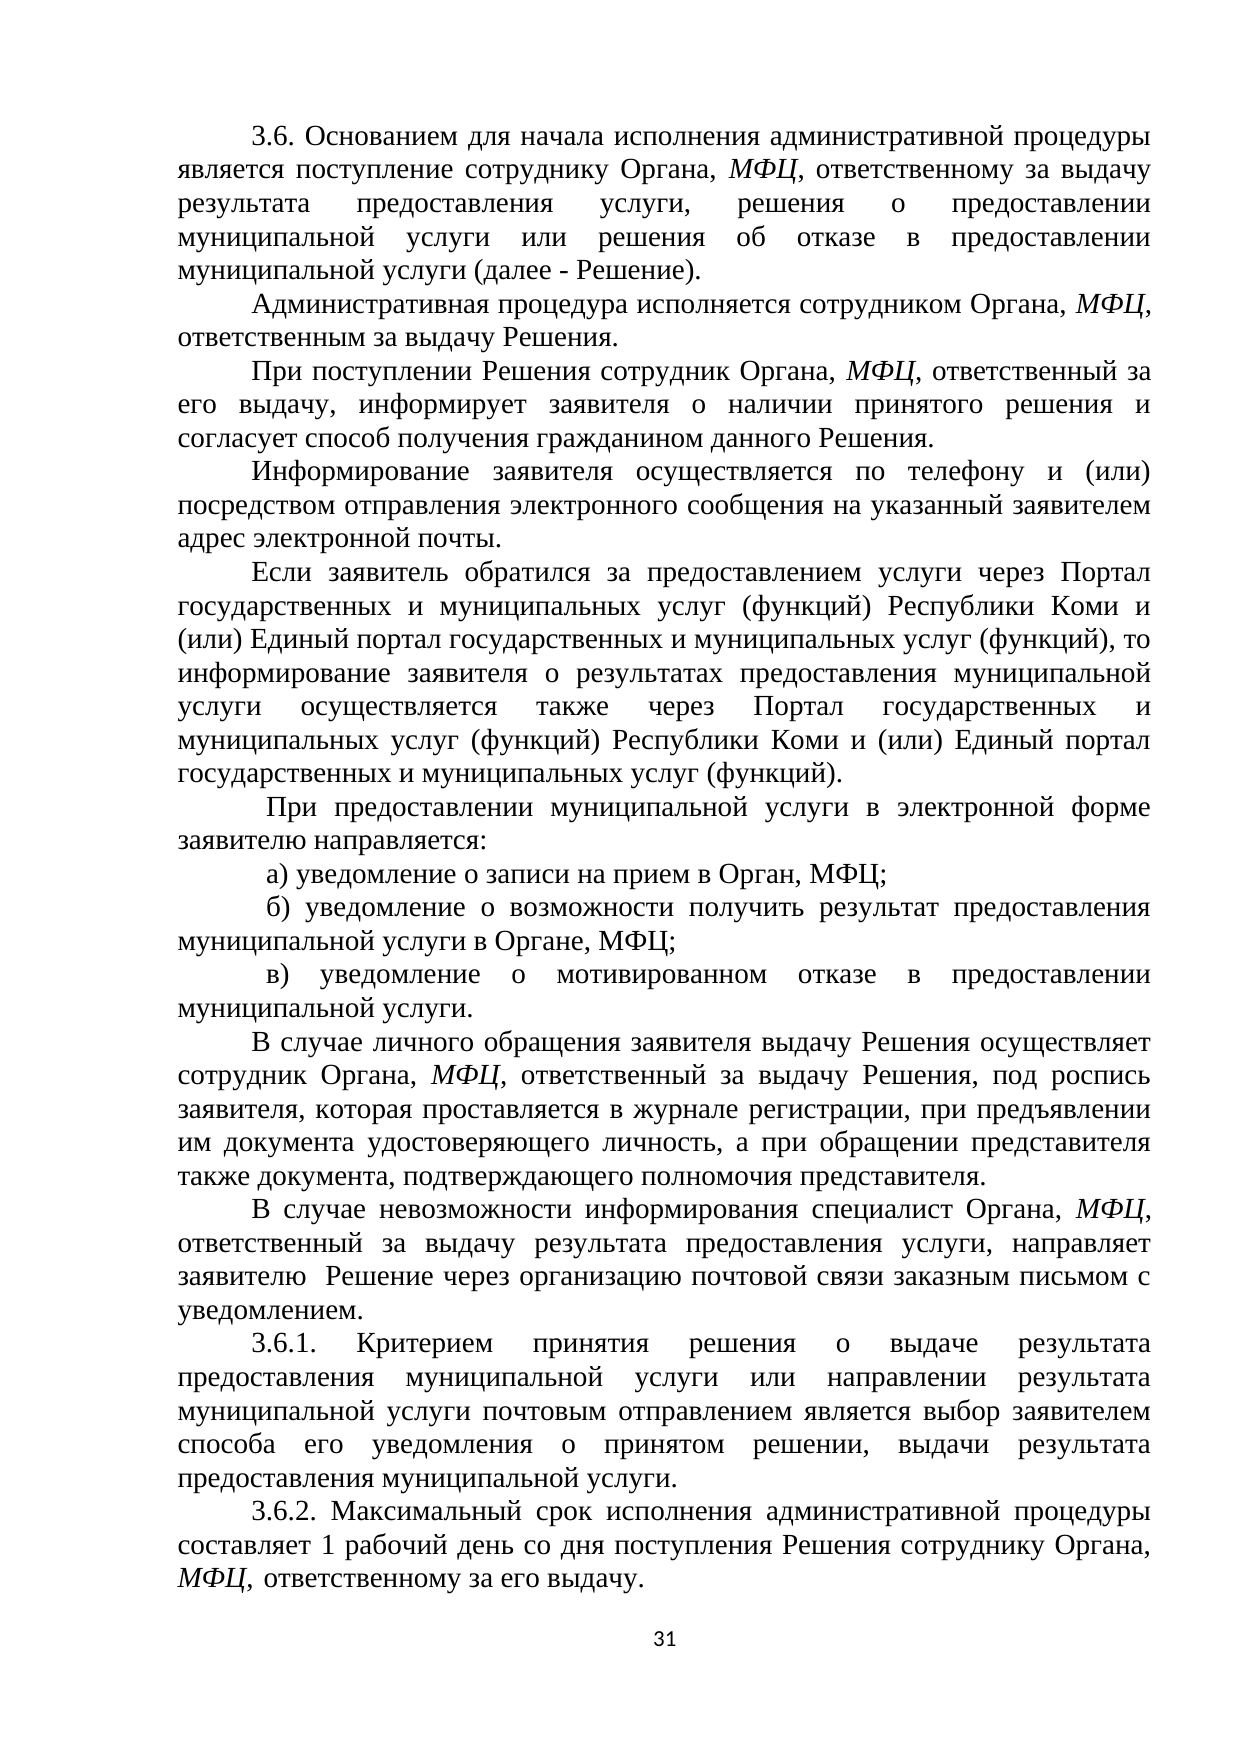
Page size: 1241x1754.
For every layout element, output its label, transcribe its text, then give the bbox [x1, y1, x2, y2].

text а) уведомление о записи на прием в Орган, МФЦ; [177, 856, 1152, 889]
text в) уведомление о мотивированном отказе в предоставлении муниципальной услуги. [177, 957, 1152, 1024]
text 3.6. Основанием для начала исполнения административной процедуры является поступление сотруднику Органа, МФЦ, ответственному за выдачу результата предоставления услуги, решения о предоставлении муниципальной услуги или решения об отказе в предоставлении муниципальной услуги (далее - Решение). [177, 118, 1152, 286]
text Информирование заявителя осуществляется по телефону и (или) посредством отправления электронного сообщения на указанный заявителем адрес электронной почты. [177, 453, 1152, 554]
text Если заявитель обратился за предоставлением услуги через Портал государственных и муниципальных услуг (функций) Республики Коми и (или) Единый портал государственных и муниципальных услуг (функций), то информирование заявителя о результатах предоставления муниципальной услуги осуществляется также через Портал государственных и муниципальных услуг (функций) Республики Коми и (или) Единый портал государственных и муниципальных услуг (функций). [177, 554, 1152, 789]
text При поступлении Решения сотрудник Органа, МФЦ, ответственный за его выдачу, информирует заявителя о наличии принятого решения и согласует способ получения гражданином данного Решения. [177, 353, 1152, 453]
text В случае невозможности информирования специалист Органа, МФЦ, ответственный за выдачу результата предоставления услуги, направляет заявителю Решение через организацию почтовой связи заказным письмом с уведомлением. [177, 1191, 1152, 1326]
text При предоставлении муниципальной услуги в электронной форме заявителю направляется: [177, 789, 1152, 856]
text б) уведомление о возможности получить результат предоставления муниципальной услуги в Органе, МФЦ; [177, 889, 1152, 957]
text Административная процедура исполняется сотрудником Органа, МФЦ, ответственным за выдачу Решения. [177, 286, 1152, 353]
text 3.6.2. Максимальный срок исполнения административной процедуры составляет 1 рабочий день со дня поступления Решения сотруднику Органа, МФЦ, ответственному за его выдачу. [177, 1493, 1152, 1594]
text 3.6.1. Критерием принятия решения о выдаче результата предоставления муниципальной услуги или направлении результата муниципальной услуги почтовым отправлением является выбор заявителем способа его уведомления о принятом решении, выдачи результата предоставления муниципальной услуги. [177, 1326, 1152, 1493]
text В случае личного обращения заявителя выдачу Решения осуществляет сотрудник Органа, МФЦ, ответственный за выдачу Решения, под роспись заявителя, которая проставляется в журнале регистрации, при предъявлении им документа удостоверяющего личность, а при обращении представителя также документа, подтверждающего полномочия представителя. [177, 1024, 1152, 1191]
